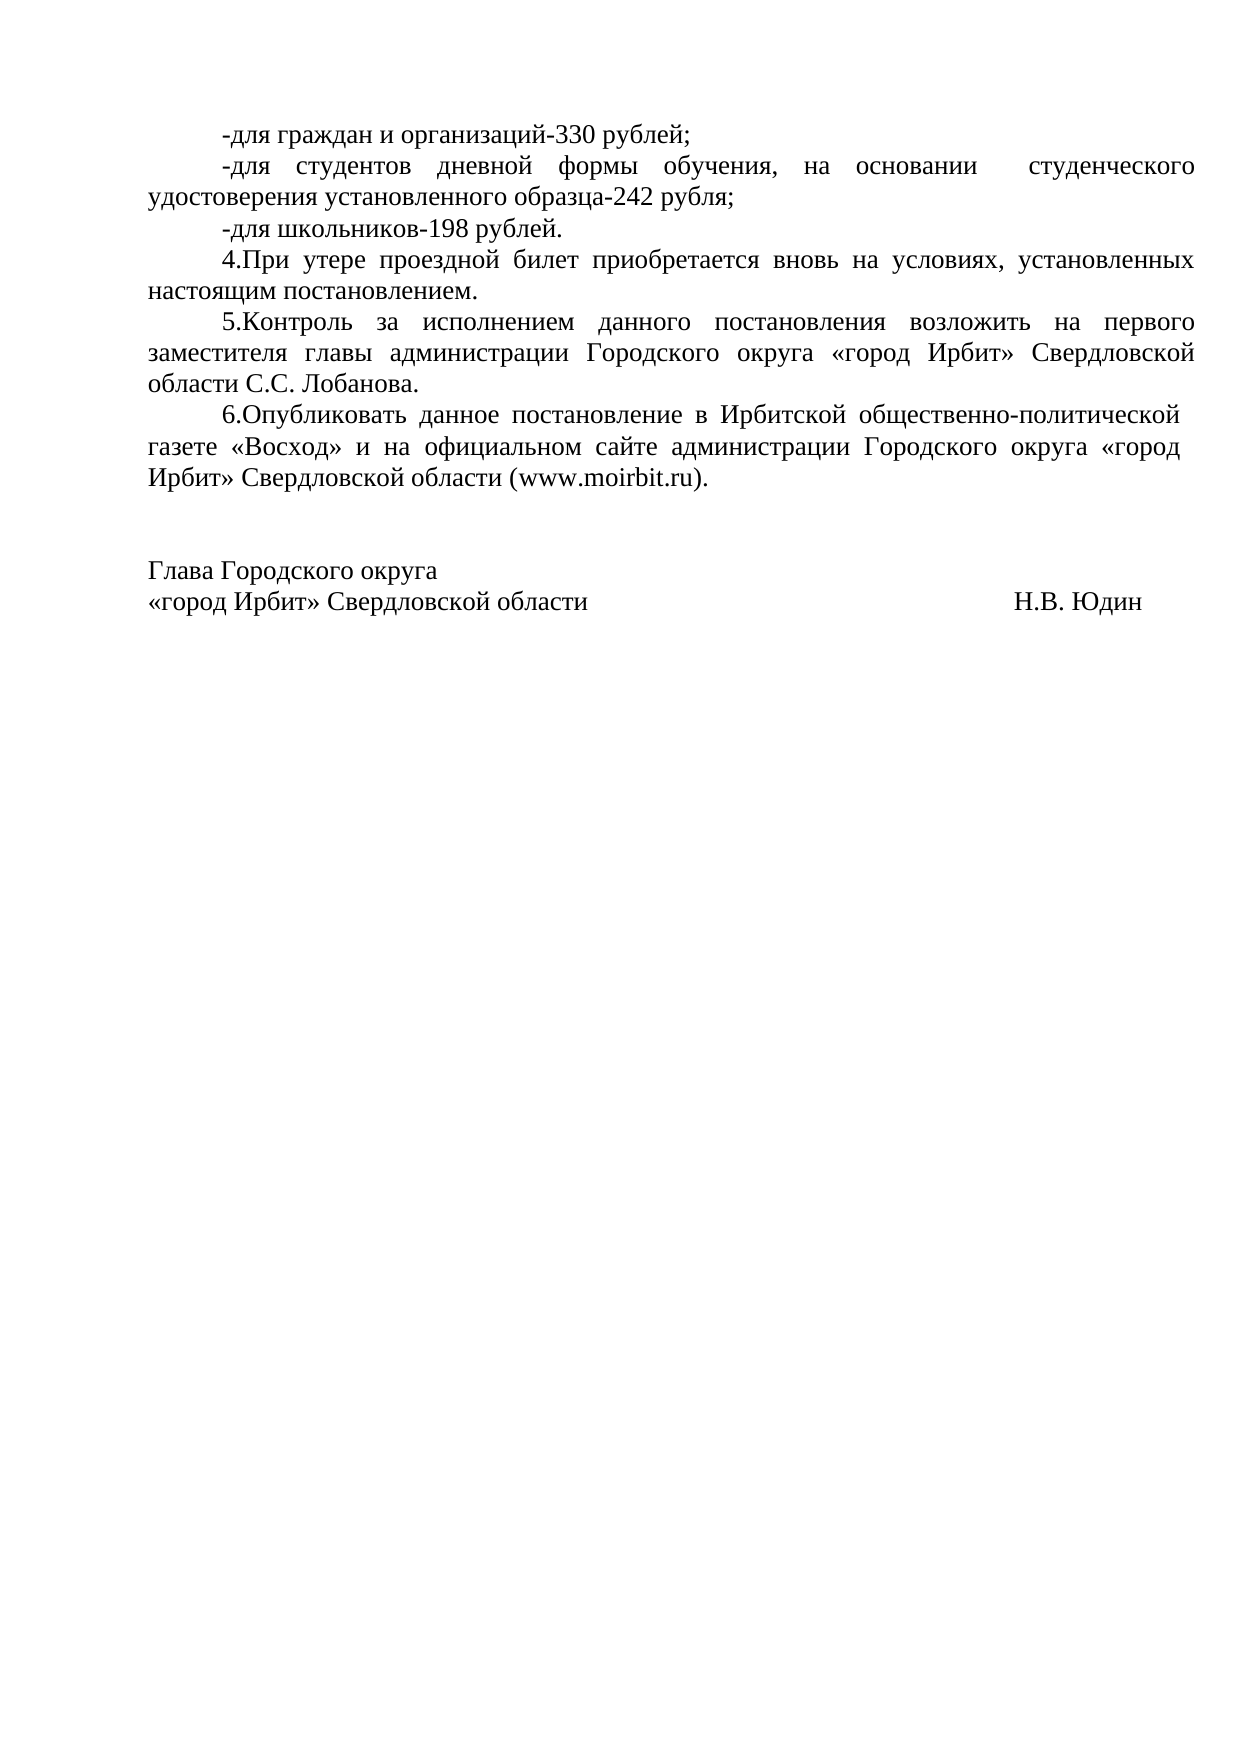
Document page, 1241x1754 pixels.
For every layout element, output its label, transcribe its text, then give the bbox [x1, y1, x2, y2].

text 6.Опубликовать данное постановление в Ирбитской общественно-политической газете «Восход» и на официальном сайте администрации Городского округа «город Ирбит» Свердловской области (www.moirbit.ru). [148, 398, 1181, 492]
text 4.При утере проездной билет приобретается вновь на условиях, установленных настоящим постановлением. [148, 243, 1196, 305]
text «город Ирбит» Свердловской области Н.В. Юдин [148, 585, 1181, 617]
text -для школьников-198 рублей. [148, 212, 1196, 243]
text -для студентов дневной формы обучения, на основании студенческого удостоверения установленного образца-242 рубля; [148, 149, 1196, 212]
text 5.Контроль за исполнением данного постановления возложить на первого заместителя главы администрации Городского округа «город Ирбит» Свердловской области С.С. Лобанова. [148, 305, 1196, 398]
text Глава Городского округа [148, 554, 1181, 585]
text -для граждан и организаций-330 рублей; [148, 118, 1176, 149]
